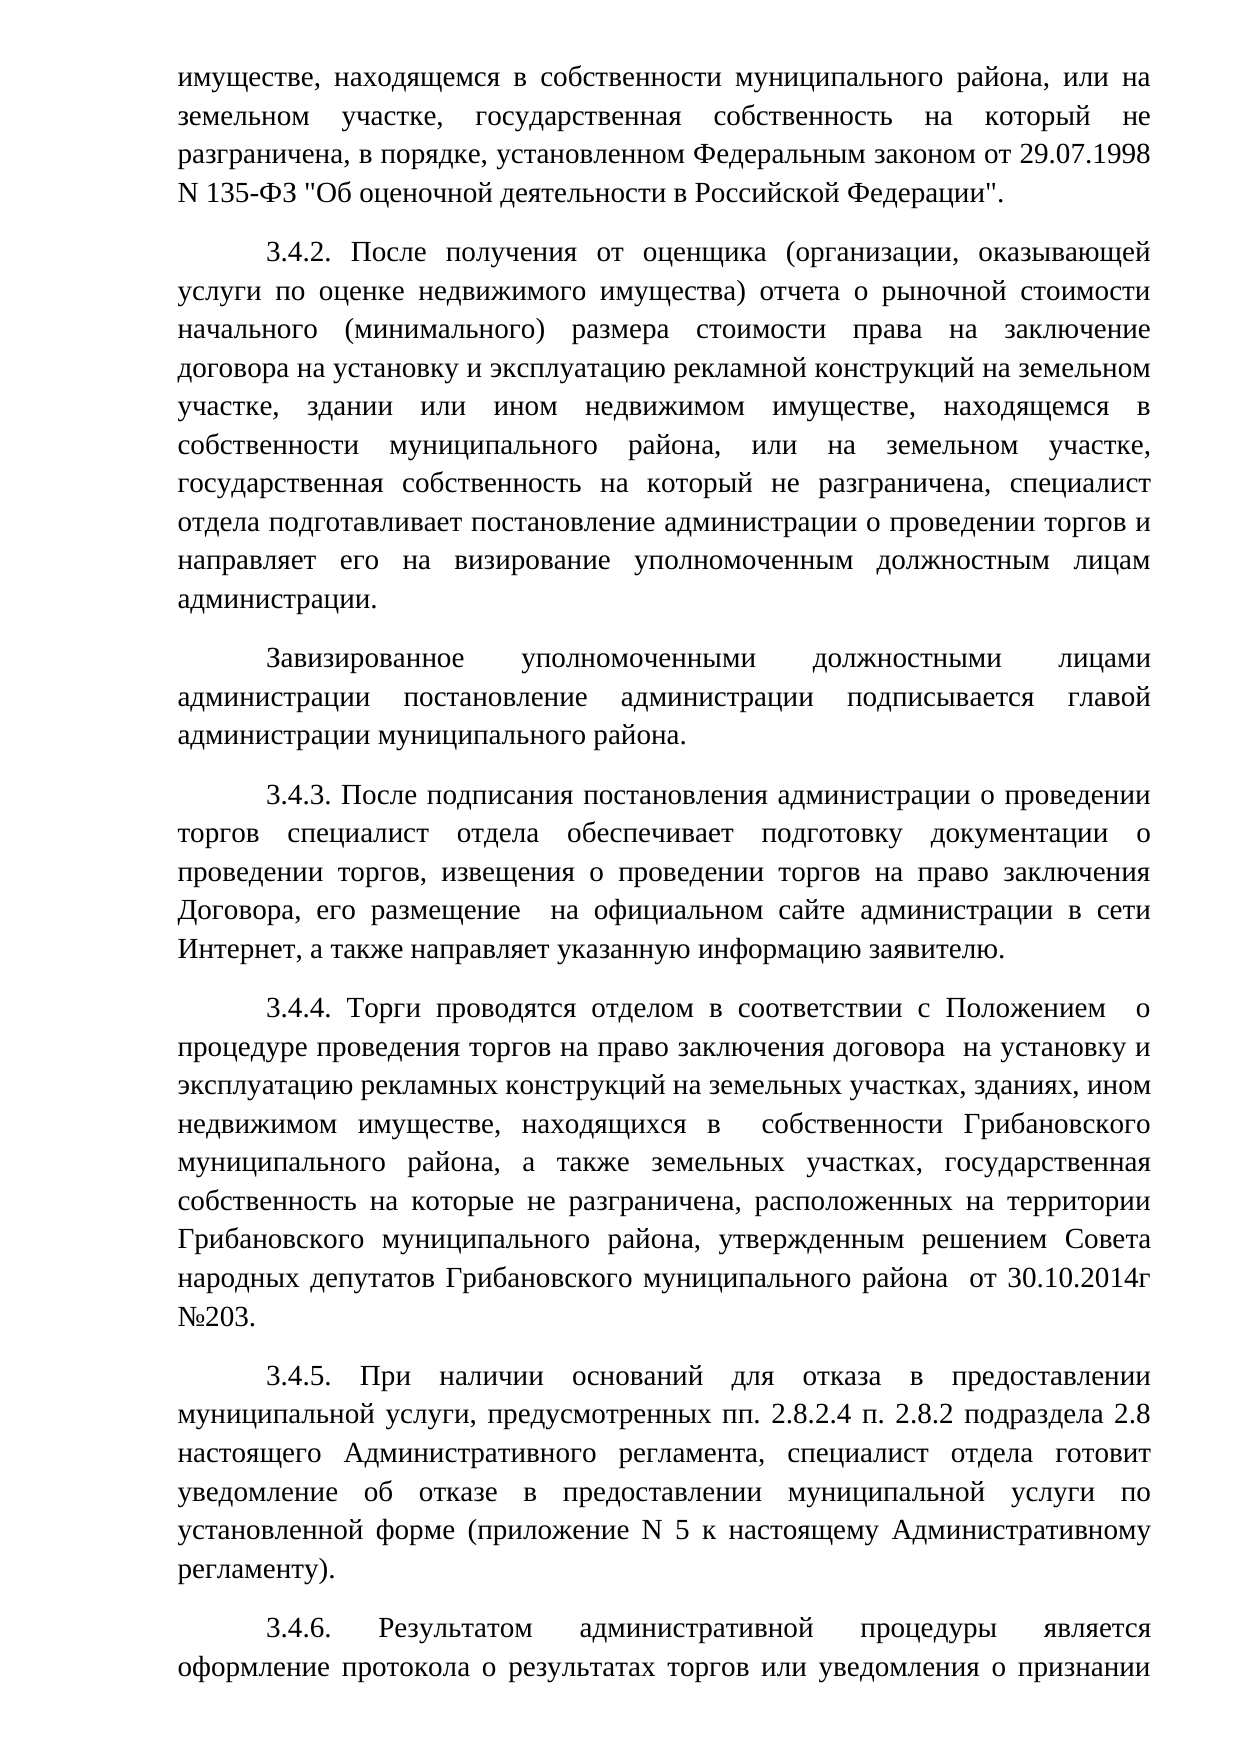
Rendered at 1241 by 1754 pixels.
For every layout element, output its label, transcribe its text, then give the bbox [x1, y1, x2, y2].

text Завизированное уполномоченными должностными лицами администрации постановление администрации подписывается главой администрации муниципального района. [177, 640, 1152, 751]
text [177, 1610, 1152, 1682]
text 3.4.5. При наличии оснований для отказа в предоставлении муниципальной услуги, предусмотренных пп. 2.8.2.4 п. 2.8.2 подраздела 2.8 настоящего Административного регламента, специалист отдела готовит уведомление об отказе в предоставлении муниципальной услуги по установленной форме (приложение N 5 к настоящему Административному регламенту). [177, 1358, 1152, 1584]
text 3.4.2. После получения от оценщика (организации, оказывающей услуги по оценке недвижимого имущества) отчета о рыночной стоимости начального (минимального) размера стоимости права на заключение договора на установку и эксплуатацию рекламной конструкций на земельном участке, здании или ином недвижимом имуществе, находящемся в собственности муниципального района, или на земельном участке, государственная собственность на который не разграничена, специалист отдела подготавливает постановление администрации о проведении торгов и направляет его на визирование уполномоченным должностным лицам администрации. [177, 234, 1152, 614]
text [177, 59, 1152, 208]
text 3.4.4. Торги проводятся отделом в соответствии с Положением о процедуре проведения торгов на право заключения договора на установку и эксплуатацию рекламных конструкций на земельных участках, зданиях, ином недвижимом имуществе, находящихся в собственности Грибановского муниципального района, а также земельных участках, государственная собственность на которые не разграничена, расположенных на территории Грибановского муниципального района, утвержденным решением Совета народных депутатов Грибановского муниципального района от 30.10.2014г №203. [177, 990, 1152, 1332]
text 3.4.3. После подписания постановления администрации о проведении торгов специалист отдела обеспечивает подготовку документации о проведении торгов, извещения о проведении торгов на право заключения Договора, его размещение на официальном сайте администрации в сети Интернет, а также направляет указанную информацию заявителю. [177, 777, 1152, 964]
